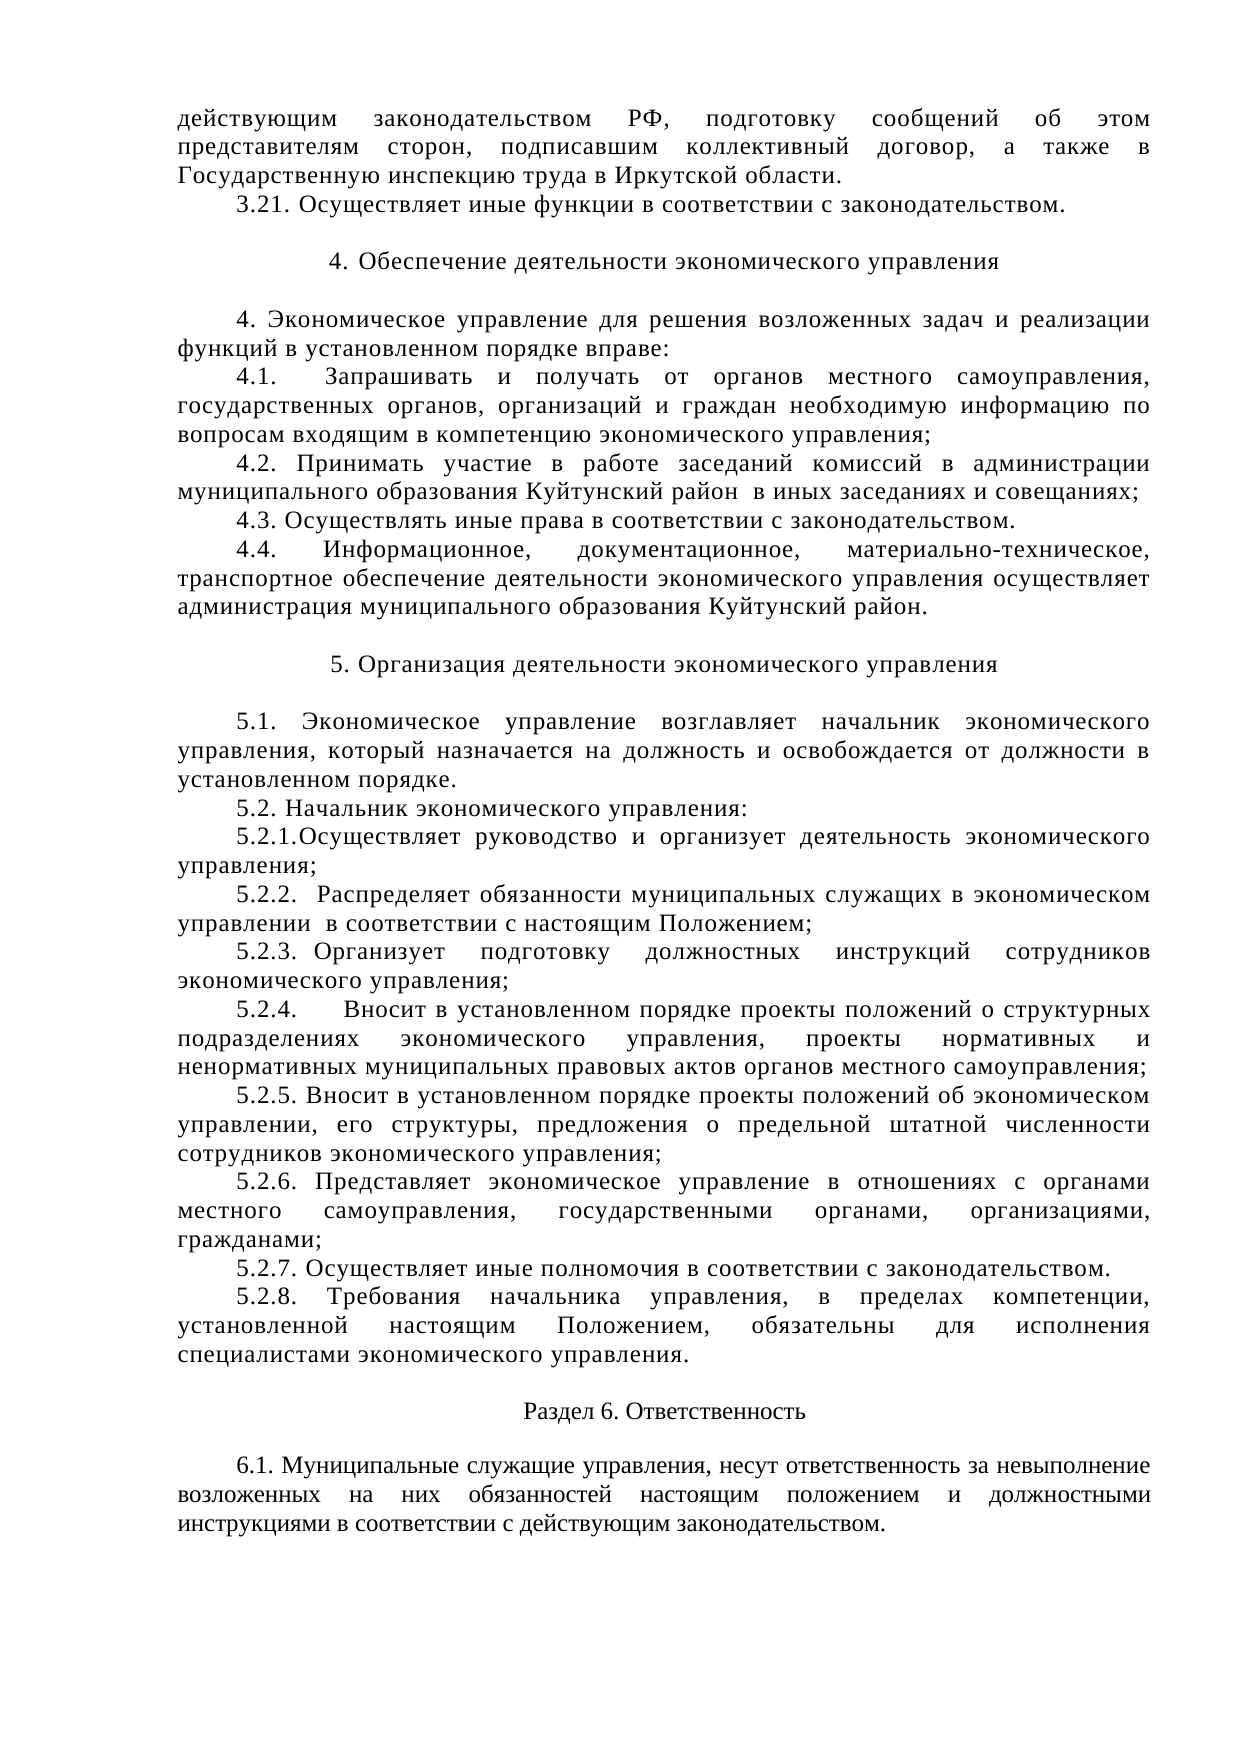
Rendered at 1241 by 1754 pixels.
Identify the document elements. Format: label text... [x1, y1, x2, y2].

list Распределяет обязанности муниципальных служащих в экономическом управлении в соответствии с настоящим Положением; [177, 879, 1152, 936]
text 5. Организация деятельности экономического управления [177, 649, 1152, 678]
text 5.1. Экономическое управление возглавляет начальник экономического управления, который назначается на должность и освобождается от должности в установленном порядке. [177, 706, 1152, 793]
text 5.2. Начальник экономического управления: [177, 793, 1152, 821]
text 4.2. Принимать участие в работе заседаний комиссий в администрации муниципального образования Куйтунский район в иных заседаниях и совещаниях; [177, 448, 1152, 505]
list Осуществляет иные функции в соответствии с законодательством. [177, 189, 1152, 218]
text 5.2.5. Вносит в установленном порядке проекты положений об экономическом управлении, его структуры, предложения о предельной штатной численности сотрудников экономического управления; [177, 1080, 1152, 1166]
text 6.1. Муниципальные служащие управления, несут ответственность за невыполнение возложенных на них обязанностей настоящим положением и должностными инструкциями в соответствии с действующим законодательством. [177, 1450, 1152, 1536]
text 4.4. Информационное, документационное, материально-техническое, транспортное обеспечение деятельности экономического управления осуществляет администрация муниципального образования Куйтунский район. [177, 534, 1152, 620]
text Раздел 6. Ответственность [177, 1396, 1152, 1425]
list Организует подготовку должностных инструкций сотрудников экономического управления; [177, 936, 1152, 994]
text 5.2.8. Требования начальника управления, в пределах компетенции, установленной настоящим Положением, обязательны для исполнения специалистами экономического управления. [177, 1281, 1152, 1368]
list Вносит в установленном порядке проекты положений о структурных подразделениях экономического управления, проекты нормативных и ненормативных муниципальных правовых актов органов местного самоуправления; [177, 994, 1152, 1080]
text 4.3. Осуществлять иные права в соответствии с законодательством. [177, 505, 1152, 534]
list Осуществляет руководство и организует деятельность экономического управления; [177, 821, 1152, 879]
text 5.2.7. Осуществляет иные полномочия в соответствии с законодательством. [177, 1253, 1152, 1281]
list Обеспечение деятельности экономического управления [177, 246, 1152, 275]
text 5.2.6. Представляет экономическое управление в отношениях с органами местного самоуправления, государственными органами, организациями, гражданами; [177, 1166, 1152, 1253]
text 4. Экономическое управление для решения возложенных задач и реализации функций в установленном порядке вправе: [177, 304, 1152, 361]
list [177, 103, 1152, 189]
list Запрашивать и получать от органов местного самоуправления, государственных органов, организаций и граждан необходимую информацию по вопросам входящим в компетенцию экономического управления; [177, 361, 1152, 448]
